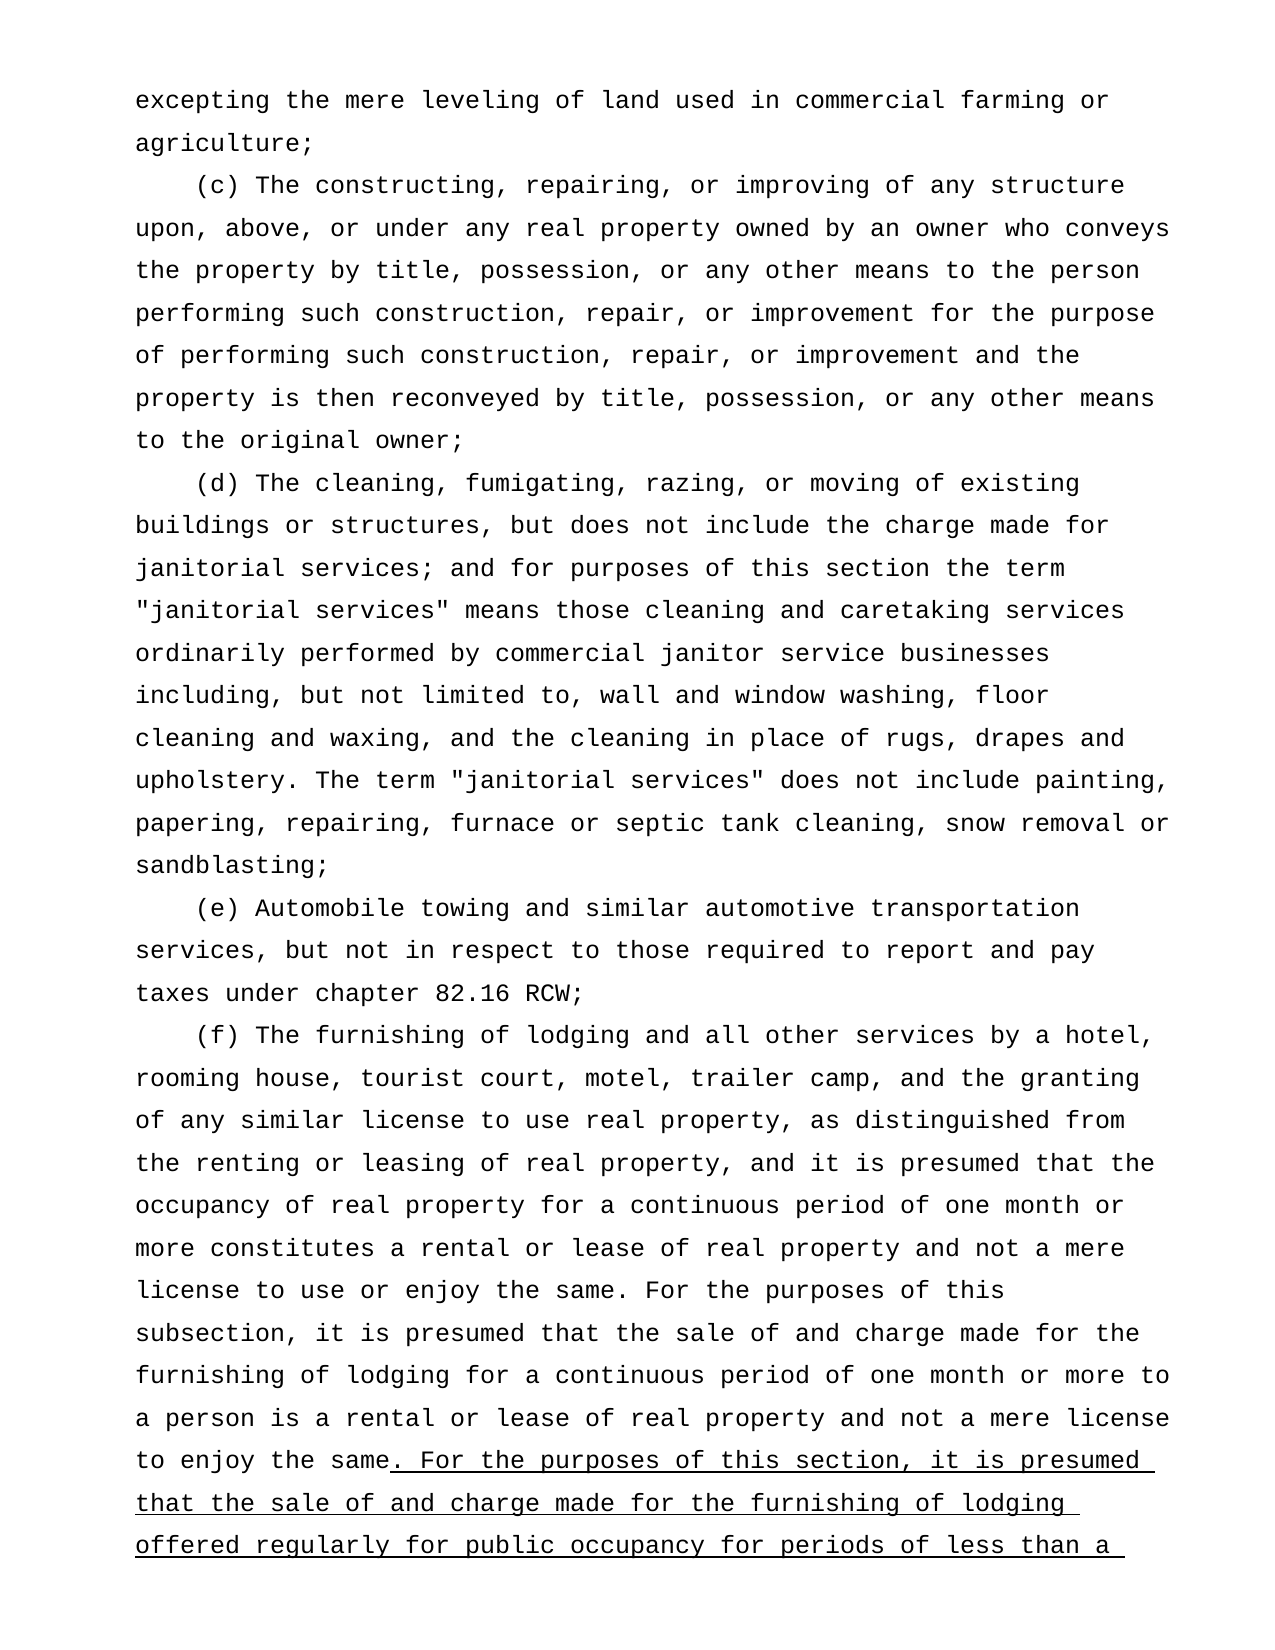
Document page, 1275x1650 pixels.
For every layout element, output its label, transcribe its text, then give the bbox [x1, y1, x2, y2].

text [135, 1010, 1170, 1562]
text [135, 75, 1170, 160]
text (d) The cleaning, fumigating, razing, or moving of existing buildings or structures, but does not include the charge made for janitorial services; and for purposes of this section the term "janitorial services" means those cleaning and caretaking services ordinarily performed by commercial janitor service businesses including, but not limited to, wall and window washing, floor cleaning and waxing, and the cleaning in place of rugs, drapes and upholstery. The term "janitorial services" does not include painting, papering, repairing, furnace or septic tank cleaning, snow removal or sandblasting; [135, 457, 1170, 882]
text (c) The constructing, repairing, or improving of any structure upon, above, or under any real property owned by an owner who conveys the property by title, possession, or any other means to the person performing such construction, repair, or improvement for the purpose of performing such construction, repair, or improvement and the property is then reconveyed by title, possession, or any other means to the original owner; [135, 160, 1170, 457]
text (e) Automobile towing and similar automotive transportation services, but not in respect to those required to report and pay taxes under chapter 82.16 RCW; [135, 882, 1170, 1010]
